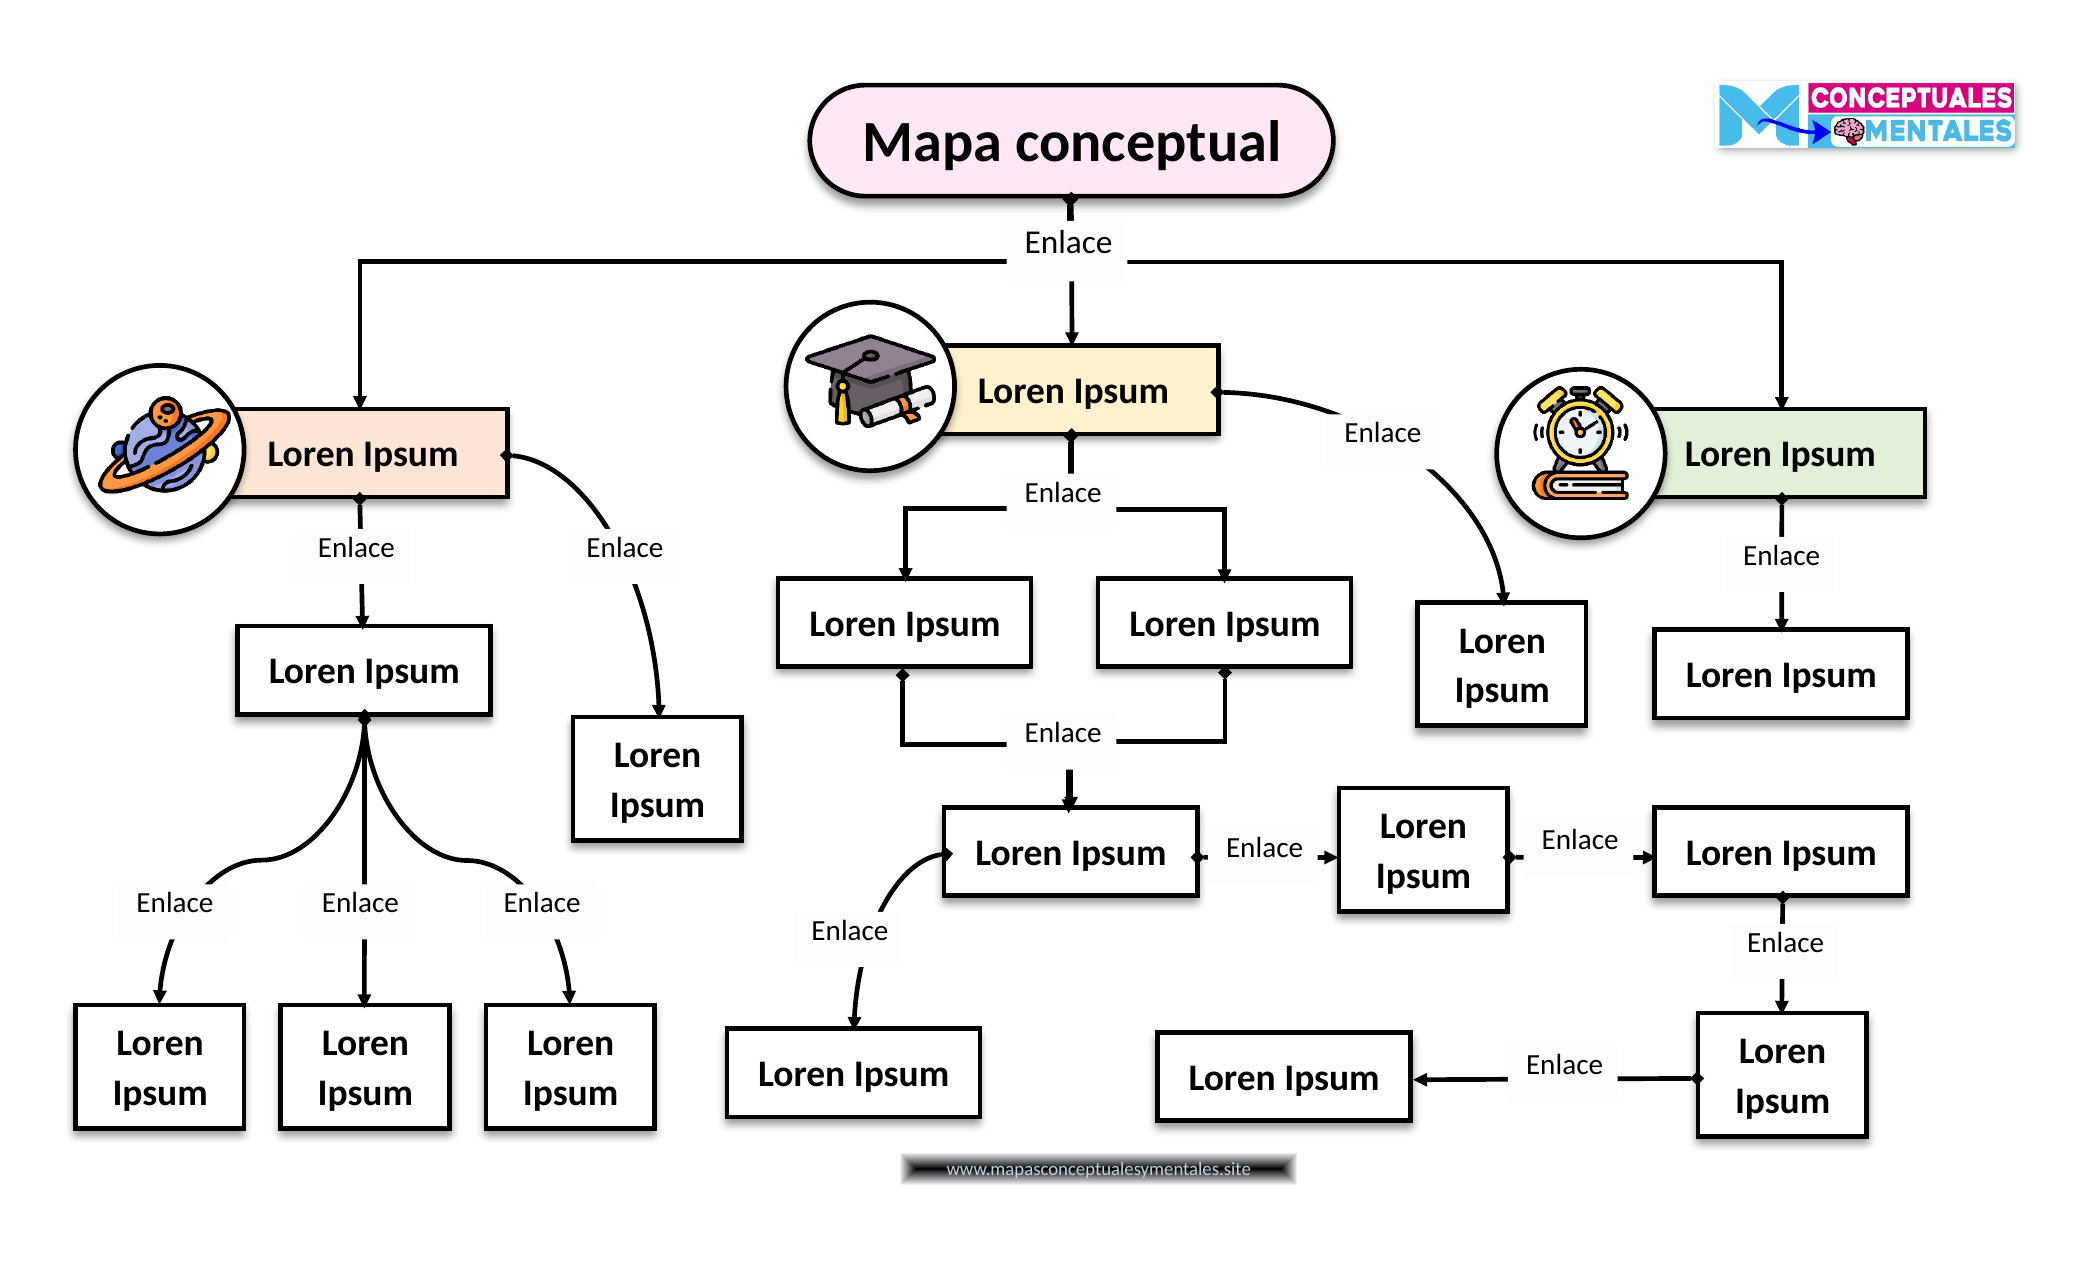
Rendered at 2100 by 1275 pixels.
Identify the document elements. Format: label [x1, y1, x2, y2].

picture [1715, 81, 2015, 148]
picture [805, 315, 936, 447]
picture [1523, 386, 1637, 500]
picture [98, 378, 231, 511]
